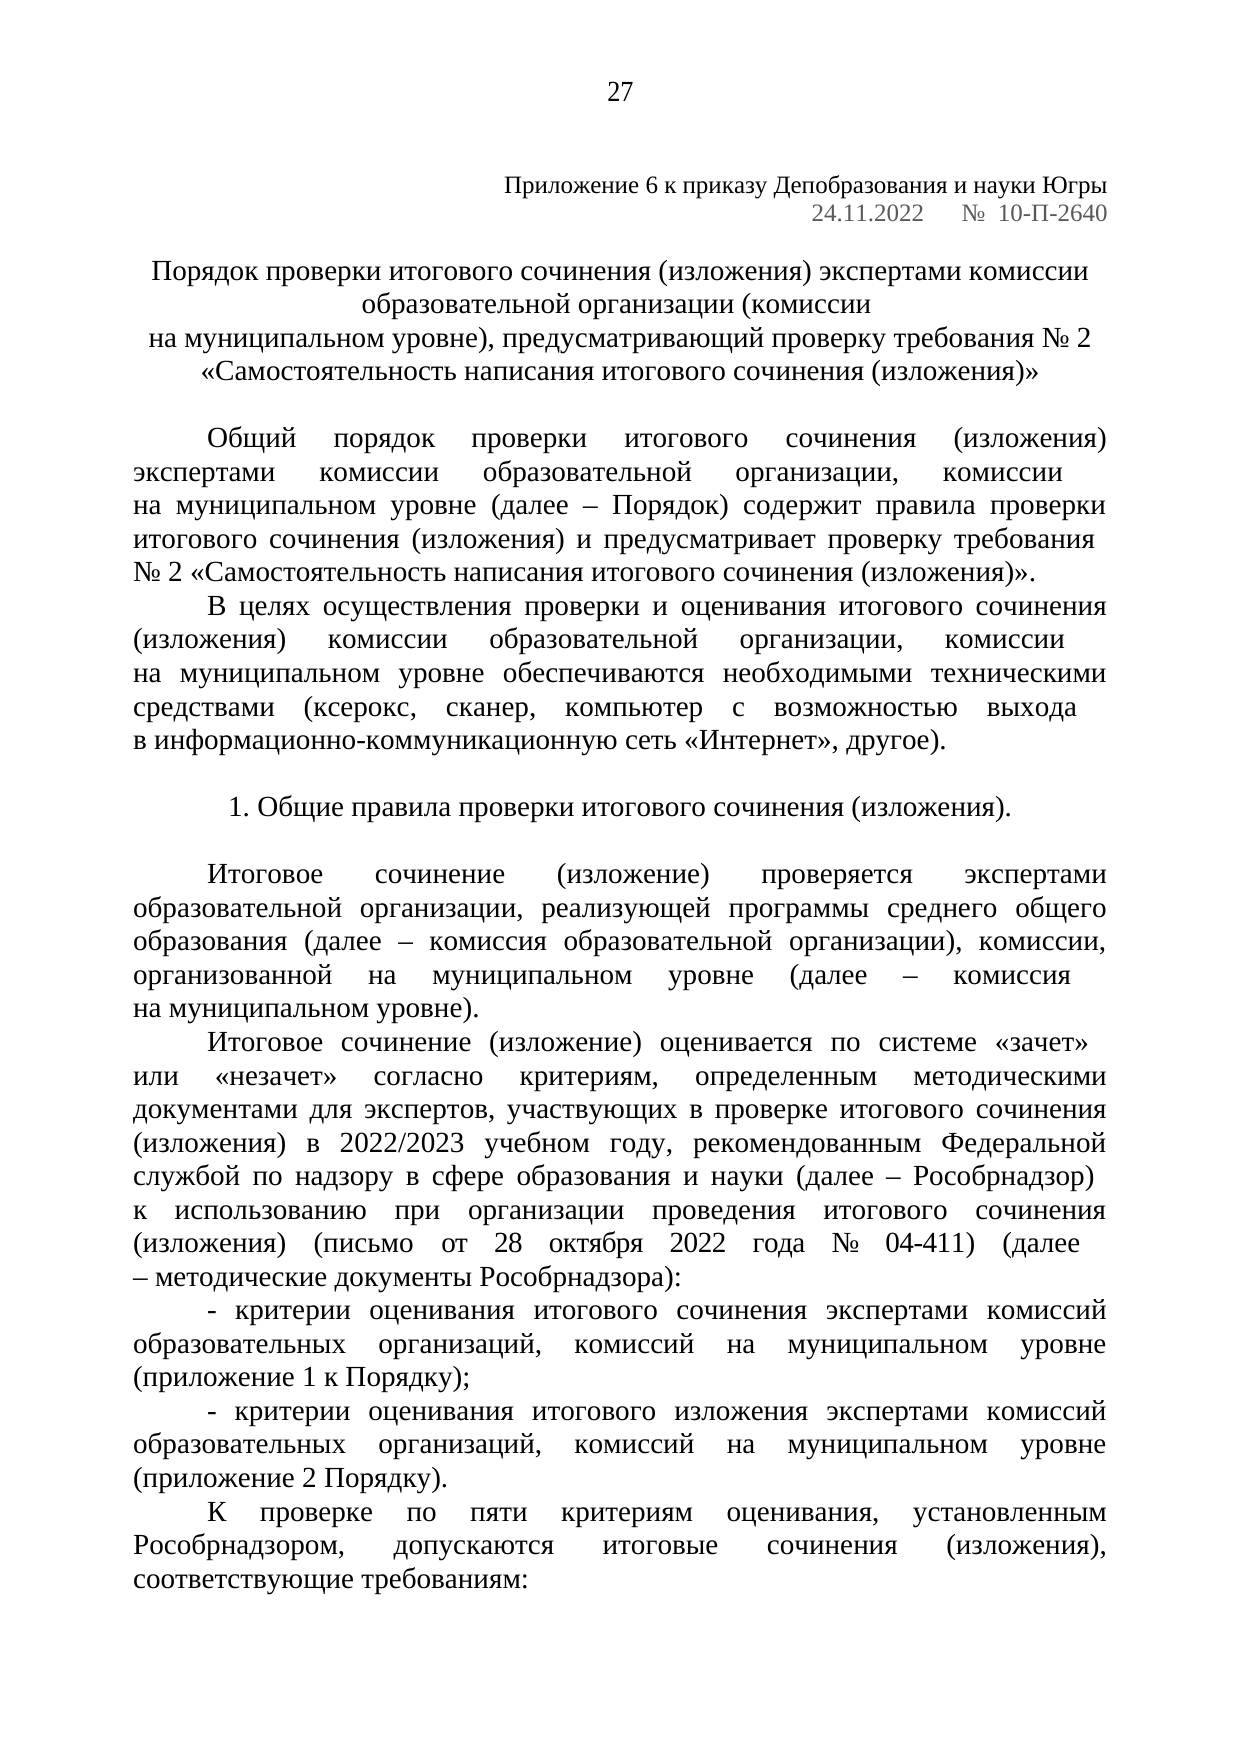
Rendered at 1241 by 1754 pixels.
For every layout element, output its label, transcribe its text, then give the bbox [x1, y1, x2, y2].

text Общий порядок проверки итогового сочинения (изложения) экспертами комиссии образовательной организации, комиссии на муниципальном уровне (далее – Порядок) содержит правила проверки итогового сочинения (изложения) и предусматривает проверку требования № 2 «Самостоятельность написания итогового сочинения (изложения)». [133, 420, 1107, 588]
text В целях осуществления проверки и оценивания итогового сочинения (изложения) комиссии образовательной организации, комиссии на муниципальном уровне обеспечиваются необходимыми техническими средствами (ксерокс, сканер, компьютер с возможностью выхода в информационно-коммуникационную сеть «Интернет», другое). [133, 588, 1107, 756]
text - критерии оценивания итогового сочинения экспертами комиссий образовательных организаций, комиссий на муниципальном уровне (приложение 1 к Порядку); [133, 1292, 1107, 1393]
text 24.11.2022 № 10-П-2640 [133, 198, 1107, 227]
text Итоговое сочинение (изложение) проверяется экспертами образовательной организации, реализующей программы среднего общего образования (далее – комиссия образовательной организации), комиссии, организованной на муниципальном уровне (далее – комиссия на муниципальном уровне). [133, 856, 1107, 1024]
text Порядок проверки итогового сочинения (изложения) экспертами комиссии образовательной организации (комиссии на муниципальном уровне), предусматривающий проверку требования № 2 «Самостоятельность написания итогового сочинения (изложения)» [133, 253, 1107, 387]
text К проверке по пяти критериям оценивания, установленным Рособрнадзором, допускаются итоговые сочинения (изложения), соответствующие требованиям: [133, 1494, 1107, 1594]
text - критерии оценивания итогового изложения экспертами комиссий образовательных организаций, комиссий на муниципальном уровне (приложение 2 Порядку). [133, 1393, 1107, 1494]
text Приложение 6 к приказу Депобразования и науки Югры [133, 170, 1107, 198]
text 1. Общие правила проверки итогового сочинения (изложения). [133, 789, 1107, 823]
text Итоговое сочинение (изложение) оценивается по системе «зачет» или «незачет» согласно критериям, определенным методическими документами для экспертов, участвующих в проверке итогового сочинения (изложения) в 2022/2023 учебном году, рекомендованным Федеральной службой по надзору в сфере образования и науки (далее – Рособрнадзор) к использованию при организации проведения итогового сочинения (изложения) (письмо от 28 октября 2022 года № 04-411) (далее – методические документы Рособрнадзора): [133, 1024, 1107, 1292]
